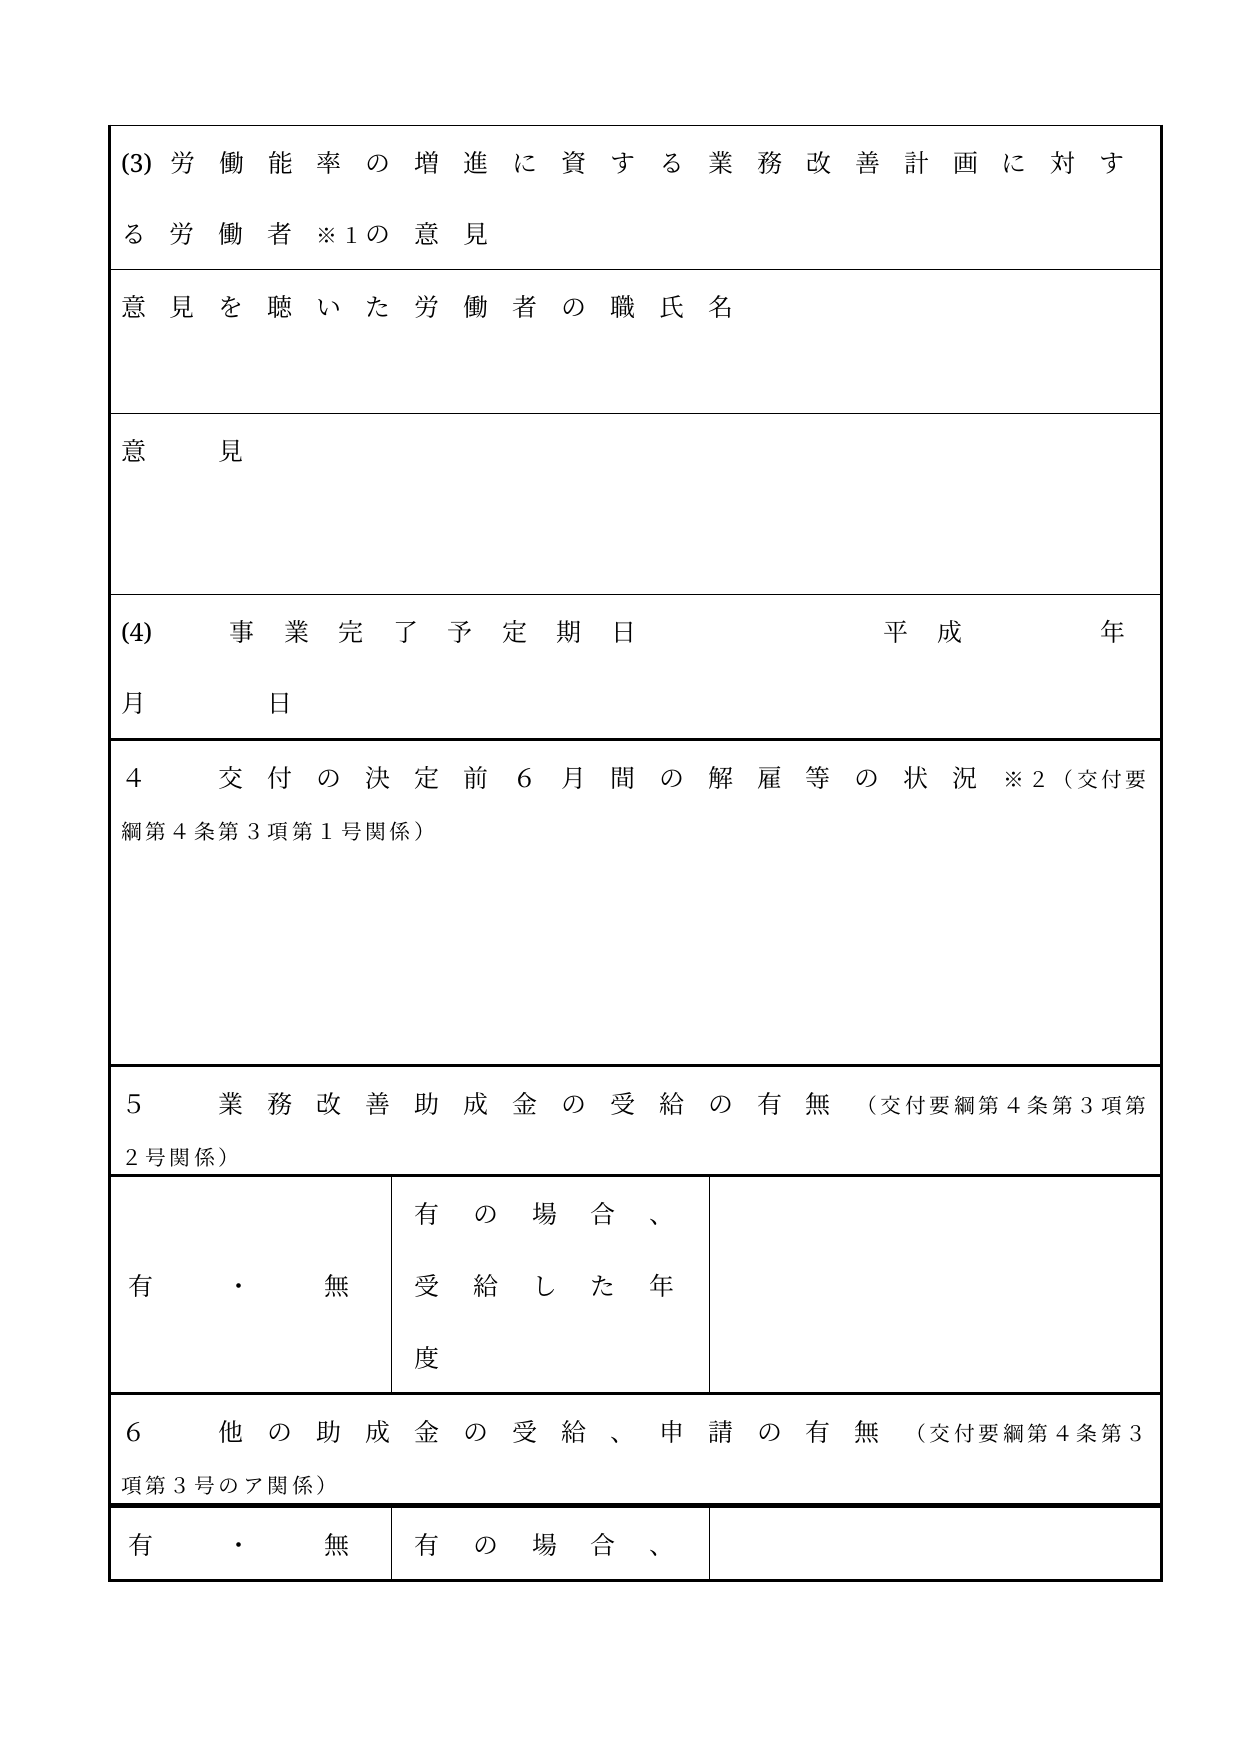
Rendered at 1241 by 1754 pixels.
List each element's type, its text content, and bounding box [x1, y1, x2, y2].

table_cell 有 ・ 無 [111, 1177, 391, 1392]
table_cell 有の場合、助成金の名称 [392, 1508, 709, 1579]
table_cell ４ 交付の決定前６月間の解雇等の状況※２（交付要綱第４条第３項第１号関係） [111, 741, 1160, 1063]
table_cell [710, 1508, 1160, 1579]
table_cell 意 見 [111, 414, 1160, 593]
table_cell ６ 他の助成金の受給、申請の有無（交付要綱第４条第３項第３号のア関係） [111, 1395, 1160, 1503]
table_header (3) 労働能率の増進に資する業務改善計画に対する労働者※１の意見 [111, 126, 1160, 269]
table_cell ５ 業務改善助成金の受給の有無（交付要綱第４条第３項第２号関係） [111, 1067, 1160, 1174]
table_cell 意見を聴いた労働者の職氏名 [111, 270, 1160, 413]
table_cell [710, 1177, 1160, 1392]
table_cell (4) 事業完了予定期日 平成 年 月 日 [111, 595, 1160, 738]
table_cell 有の場合、受給した年度 [392, 1177, 709, 1392]
table_cell 有 ・ 無 [111, 1508, 391, 1579]
